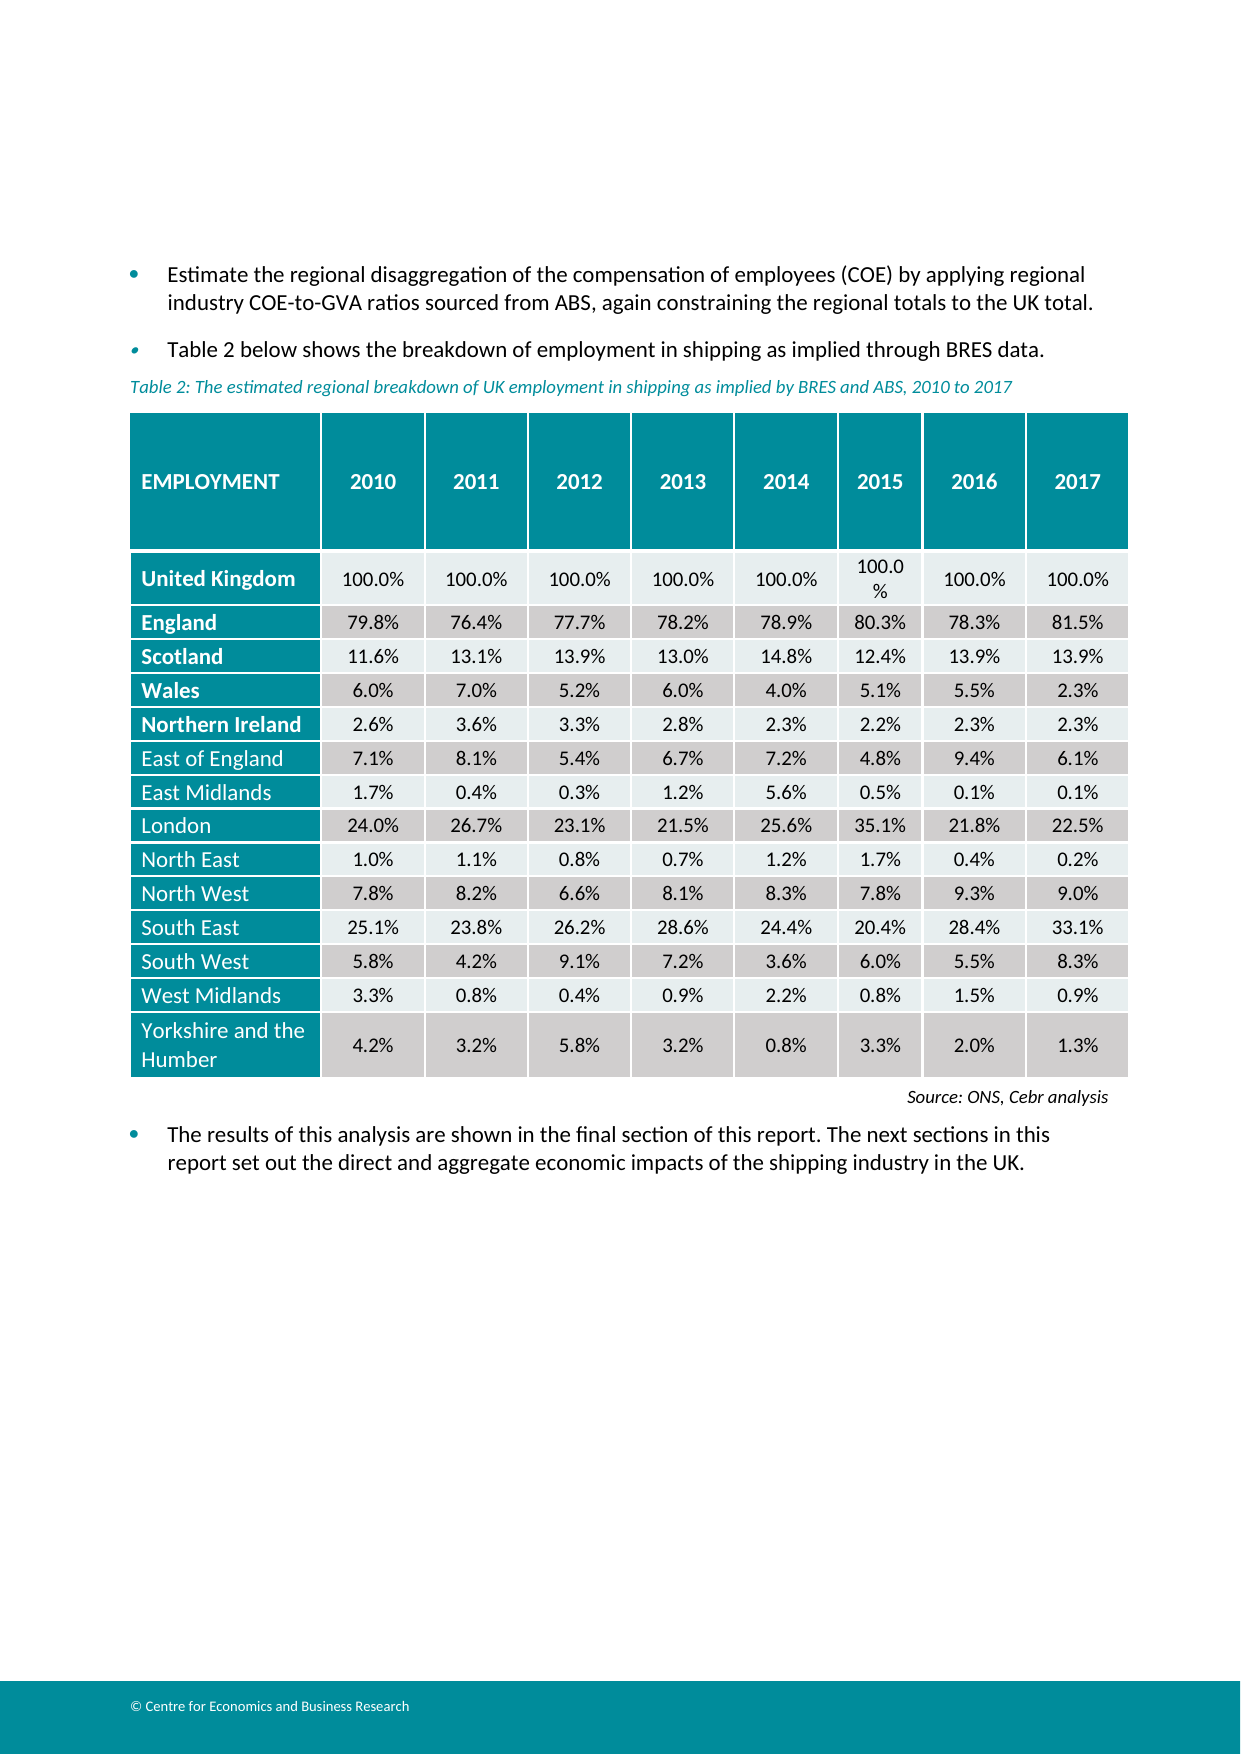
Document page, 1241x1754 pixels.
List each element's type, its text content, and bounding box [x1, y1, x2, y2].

table_cell 8.3% [735, 877, 837, 909]
table_cell 2.3% [924, 708, 1025, 740]
table_cell 4.2% [426, 945, 527, 977]
table_cell 1.7% [839, 844, 921, 875]
table_cell 9.1% [529, 945, 630, 977]
table_cell 0.4% [529, 979, 630, 1011]
table_cell 6.0% [632, 674, 733, 706]
table_cell 2.3% [1027, 708, 1128, 740]
table_cell 78.3% [924, 606, 1025, 638]
table_cell 8.3% [1027, 945, 1128, 977]
table_cell 28.4% [924, 911, 1025, 943]
table_cell 100.0% [924, 553, 1025, 604]
table_cell 0.1% [1027, 776, 1128, 807]
table_header 2016 [924, 413, 1025, 549]
table_cell 4.0% [735, 674, 837, 706]
table_cell 23.8% [426, 911, 527, 943]
table_cell 100.0% [632, 553, 733, 604]
table_cell 7.1% [322, 742, 424, 774]
table_cell 7.2% [632, 945, 733, 977]
table_cell 2.8% [632, 708, 733, 740]
table_cell 13.9% [529, 640, 630, 672]
table_cell 0.8% [839, 979, 921, 1011]
table_cell United Kingdom [131, 553, 320, 604]
table_cell 100.0% [426, 553, 527, 604]
table_cell 28.6% [632, 911, 733, 943]
table_cell 2.0% [924, 1013, 1025, 1077]
table_cell 0.8% [426, 979, 527, 1011]
table_cell 100.0% [1027, 553, 1128, 604]
table_cell 14.8% [735, 640, 837, 672]
table_cell 3.2% [632, 1013, 733, 1077]
table_cell 5.6% [735, 776, 837, 807]
table_cell 25.1% [322, 911, 424, 943]
table_cell 9.0% [1027, 877, 1128, 909]
table_cell 100.0% [735, 553, 837, 604]
table_cell 4.8% [839, 742, 921, 774]
table_cell East Midlands [131, 776, 320, 807]
table_header EMPLOYMENT [130, 413, 320, 549]
text Source: ONS, Cebr analysis [130, 1085, 1110, 1108]
table_cell 7.2% [735, 742, 837, 774]
table_cell 20.4% [839, 911, 921, 943]
table_header 2017 [1027, 413, 1128, 549]
table_cell 0.3% [529, 776, 630, 807]
table_cell 0.2% [1027, 844, 1128, 875]
table_cell 6.0% [839, 945, 921, 977]
table_cell 7.0% [426, 674, 527, 706]
table_cell 0.9% [632, 979, 733, 1011]
table_cell 9.4% [924, 742, 1025, 774]
table_cell 5.8% [322, 945, 424, 977]
table_header 2014 [735, 413, 837, 549]
table_cell South West [131, 945, 320, 977]
table_cell 0.9% [1027, 979, 1128, 1011]
table_cell 21.8% [924, 810, 1025, 841]
table_cell 24.4% [735, 911, 837, 943]
table_cell England [131, 606, 320, 638]
table_cell West Midlands [131, 979, 320, 1011]
table_cell 7.8% [322, 877, 424, 909]
table_cell 80.3% [839, 606, 921, 638]
table_cell 2.6% [322, 708, 424, 740]
table_cell 1.2% [735, 844, 837, 875]
table_cell 8.1% [426, 742, 527, 774]
table_cell 81.5% [1027, 606, 1128, 638]
table_cell 2.3% [1027, 674, 1128, 706]
table_cell East of England [131, 742, 320, 774]
table_cell 2.2% [735, 979, 837, 1011]
table_cell 12.4% [839, 640, 921, 672]
table_cell 5.5% [924, 674, 1025, 706]
table_cell Wales [131, 674, 320, 706]
table_cell 100.0% [322, 553, 424, 604]
list Table 2 below shows the breakdown of employment in shipping as implied through BRES data. [130, 335, 1110, 363]
table_cell 6.0% [322, 674, 424, 706]
table_cell 1.7% [322, 776, 424, 807]
table_cell Yorkshire and the Humber [131, 1013, 320, 1077]
table_cell 77.7% [529, 606, 630, 638]
list Estimate the regional disaggregation of the compensation of employees (COE) by applying regional industry COE-to-GVA ratios sourced from ABS, again constraining the regional totals to the UK total. [130, 260, 1110, 316]
table_cell 21.5% [632, 810, 733, 841]
table_cell 24.0% [322, 810, 424, 841]
table_cell 13.9% [1027, 640, 1128, 672]
table_cell 33.1% [1027, 911, 1128, 943]
table_cell North East [131, 844, 320, 875]
table_cell 13.9% [924, 640, 1025, 672]
table_cell North West [131, 877, 320, 909]
table_cell 78.9% [735, 606, 837, 638]
table_cell 8.1% [632, 877, 733, 909]
table_header 2012 [529, 413, 630, 549]
table_cell 35.1% [839, 810, 921, 841]
table_cell 6.7% [632, 742, 733, 774]
table_cell 5.8% [529, 1013, 630, 1077]
table_cell 1.3% [1027, 1013, 1128, 1077]
table_cell Northern Ireland [131, 708, 320, 740]
table_cell 100.0% [529, 553, 630, 604]
text Table 2: The estimated regional breakdown of UK employment in shipping as implied by BRES and ABS, 2010 to 2017 [130, 375, 1110, 398]
table_header 2011 [426, 413, 527, 549]
table_cell 1.0% [322, 844, 424, 875]
table_cell London [131, 810, 320, 841]
table_cell 6.1% [1027, 742, 1128, 774]
table_cell 11.6% [322, 640, 424, 672]
table_cell 6.6% [529, 877, 630, 909]
table_cell 5.1% [839, 674, 921, 706]
table_cell 0.1% [924, 776, 1025, 807]
table_cell 79.8% [322, 606, 424, 638]
table_cell 0.4% [426, 776, 527, 807]
table_cell 4.2% [322, 1013, 424, 1077]
table_cell 78.2% [632, 606, 733, 638]
table_cell 7.8% [839, 877, 921, 909]
table_cell 1.5% [924, 979, 1025, 1011]
table_cell 0.4% [924, 844, 1025, 875]
table_cell 100.0% [839, 553, 921, 604]
table_cell 1.1% [426, 844, 527, 875]
table_cell 0.8% [529, 844, 630, 875]
table_cell 5.5% [924, 945, 1025, 977]
table_cell 76.4% [426, 606, 527, 638]
table_cell 3.3% [529, 708, 630, 740]
table_cell Scotland [131, 640, 320, 672]
table_cell 0.7% [632, 844, 733, 875]
table_cell 0.5% [839, 776, 921, 807]
table_header 2010 [322, 413, 424, 549]
table_cell 8.2% [426, 877, 527, 909]
table_cell South East [131, 911, 320, 943]
table_cell 26.2% [529, 911, 630, 943]
table_cell 0.8% [735, 1013, 837, 1077]
table_cell 22.5% [1027, 810, 1128, 841]
table_cell 13.1% [426, 640, 527, 672]
table_cell 3.6% [735, 945, 837, 977]
table_cell 3.6% [426, 708, 527, 740]
table_cell 5.4% [529, 742, 630, 774]
table_cell 3.3% [839, 1013, 921, 1077]
table_cell 13.0% [632, 640, 733, 672]
table_cell 1.2% [632, 776, 733, 807]
table_cell 26.7% [426, 810, 527, 841]
table_cell 23.1% [529, 810, 630, 841]
table_cell 9.3% [924, 877, 1025, 909]
table_cell 3.3% [322, 979, 424, 1011]
table_header 2015 [839, 413, 921, 549]
table_cell 2.3% [735, 708, 837, 740]
table_cell 25.6% [735, 810, 837, 841]
table_header 2013 [632, 413, 733, 549]
table_cell 5.2% [529, 674, 630, 706]
table_cell 2.2% [839, 708, 921, 740]
table_cell 3.2% [426, 1013, 527, 1077]
list The results of this analysis are shown in the final section of this report. The next sections in this report set out the direct and aggregate economic impacts of the shipping industry in the UK. [130, 1121, 1110, 1177]
